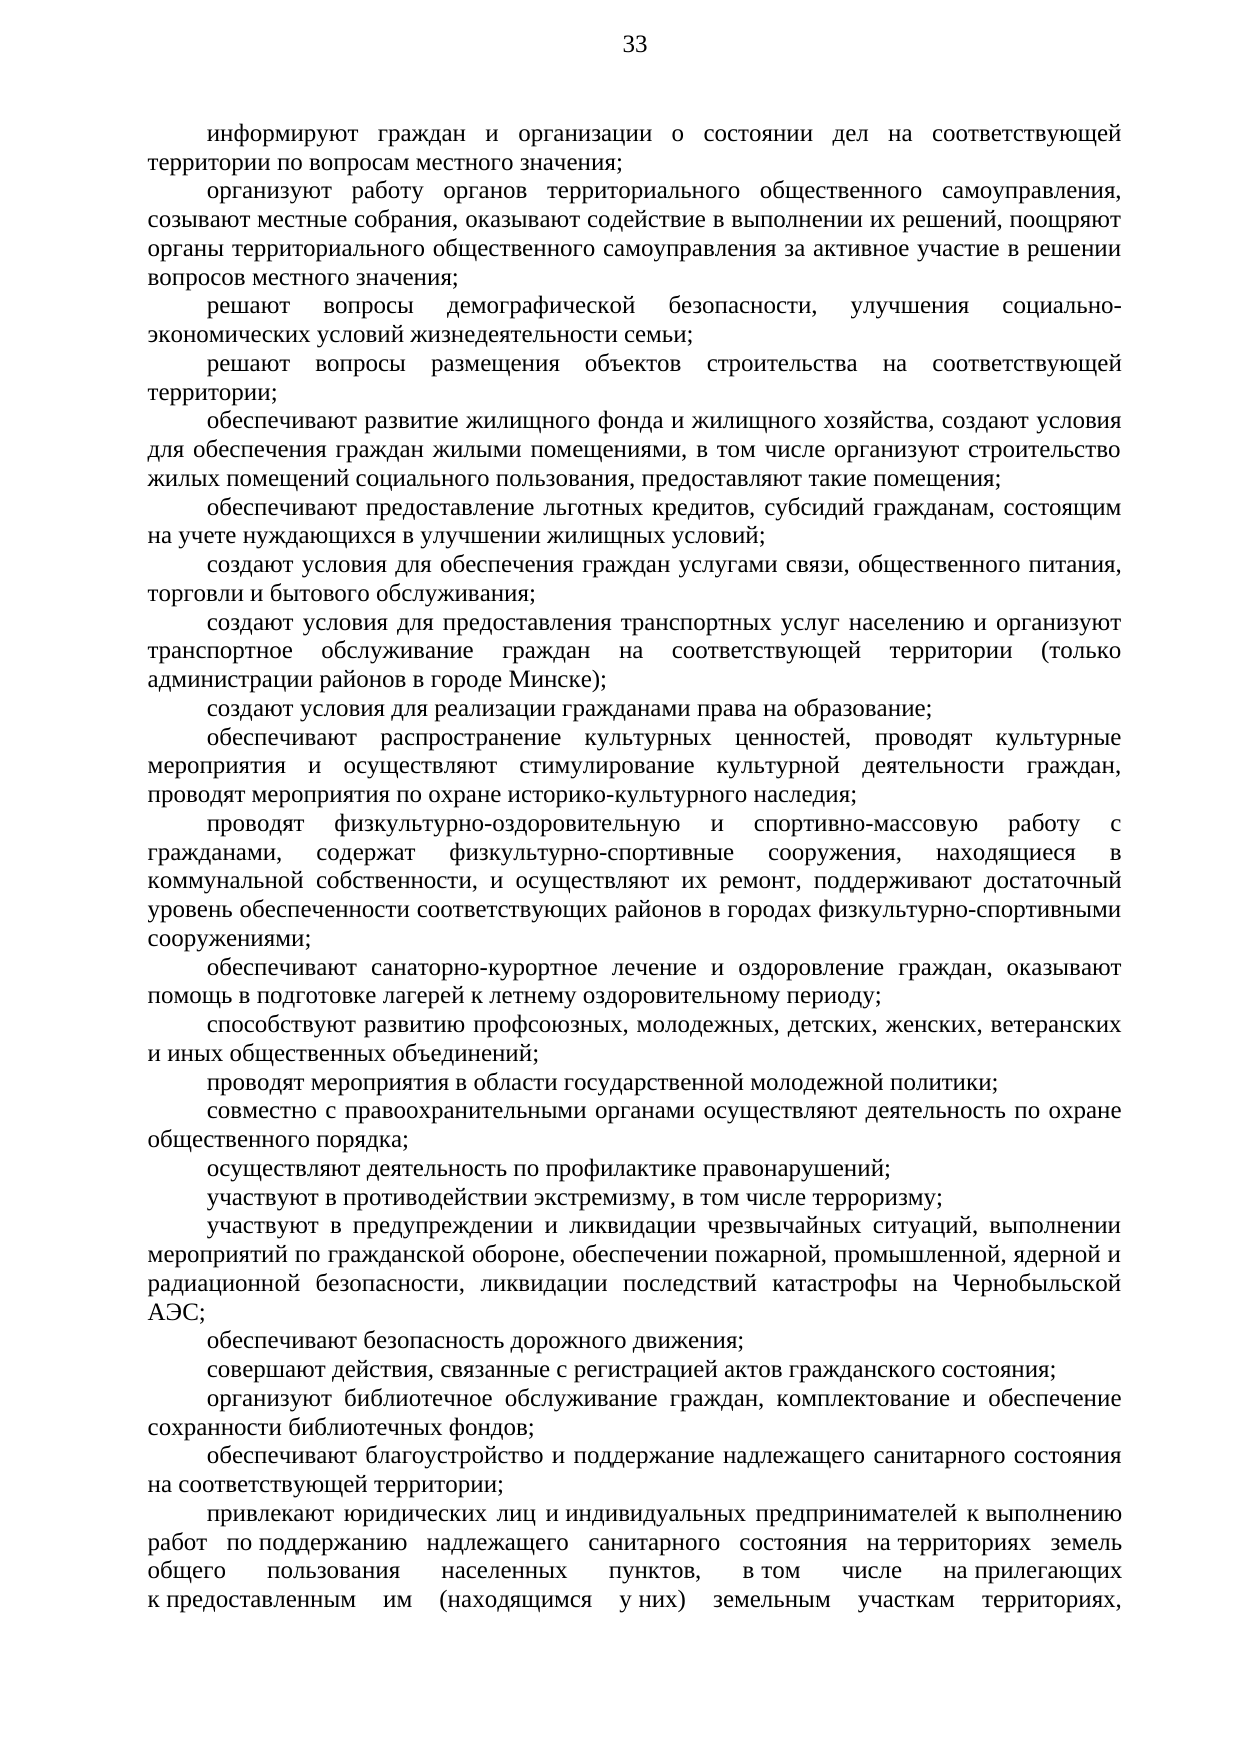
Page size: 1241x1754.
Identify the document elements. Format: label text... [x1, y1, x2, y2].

text создают условия для обеспечения граждан услугами связи, общественного питания, торговли и бытового обслуживания; [147, 549, 1122, 607]
text создают условия для реализации гражданами права на образование; [147, 693, 1122, 722]
text организуют библиотечное обслуживание граждан, комплектование и обеспечение сохранности библиотечных фондов; [147, 1383, 1122, 1441]
text обеспечивают предоставление льготных кредитов, субсидий гражданам, состоящим на учете нуждающихся в улучшении жилищных условий; [147, 492, 1122, 549]
text обеспечивают благоустройство и поддержание надлежащего санитарного состояния на соответствующей территории; [147, 1441, 1122, 1498]
text организуют работу органов территориального общественного самоуправления, созывают местные собрания, оказывают содействие в выполнении их решений, поощряют органы территориального общественного самоуправления за активное участие в решении вопросов местного значения; [147, 176, 1122, 291]
text обеспечивают развитие жилищного фонда и жилищного хозяйства, создают условия для обеспечения граждан жилыми помещениями, в том числе организуют строительство жилых помещений социального пользования, предоставляют такие помещения; [147, 406, 1122, 492]
text обеспечивают безопасность дорожного движения; [147, 1326, 1122, 1354]
text участвуют в предупреждении и ликвидации чрезвычайных ситуаций, выполнении мероприятий по гражданской обороне, обеспечении пожарной, промышленной, ядерной и радиационной безопасности, ликвидации последствий катастрофы на Чернобыльской АЭС; [147, 1211, 1122, 1326]
text осуществляют деятельность по профилактике правонарушений; [147, 1153, 1122, 1182]
text информируют граждан и организации о состоянии дел на соответствующей территории по вопросам местного значения; [147, 118, 1122, 176]
text проводят мероприятия в области государственной молодежной политики; [147, 1067, 1122, 1096]
text совершают действия, связанные с регистрацией актов гражданского состояния; [147, 1354, 1122, 1383]
text участвуют в противодействии экстремизму, в том числе терроризму; [147, 1182, 1122, 1211]
text решают вопросы размещения объектов строительства на соответствующей территории; [147, 348, 1122, 406]
text решают вопросы демографической безопасности, улучшения социально-экономических условий жизнедеятельности семьи; [147, 291, 1122, 348]
text проводят физкультурно-оздоровительную и спортивно-массовую работу с гражданами, содержат физкультурно-спортивные сооружения, находящиеся в коммунальной собственности, и осуществляют их ремонт, поддерживают достаточный уровень обеспеченности соответствующих районов в городах физкультурно-спортивными сооружениями; [147, 808, 1122, 952]
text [147, 1498, 1122, 1613]
text совместно с правоохранительными органами осуществляют деятельность по охране общественного порядка; [147, 1096, 1122, 1153]
text способствуют развитию профсоюзных, молодежных, детских, женских, ветеранских и иных общественных объединений; [147, 1009, 1122, 1067]
text создают условия для предоставления транспортных услуг населению и организуют транспортное обслуживание граждан на соответствующей территории (только администрации районов в городе Минске); [147, 607, 1122, 693]
text обеспечивают санаторно-курортное лечение и оздоровление граждан, оказывают помощь в подготовке лагерей к летнему оздоровительному периоду; [147, 952, 1122, 1009]
text обеспечивают распространение культурных ценностей, проводят культурные мероприятия и осуществляют стимулирование культурной деятельности граждан, проводят мероприятия по охране историко-культурного наследия; [147, 722, 1122, 808]
